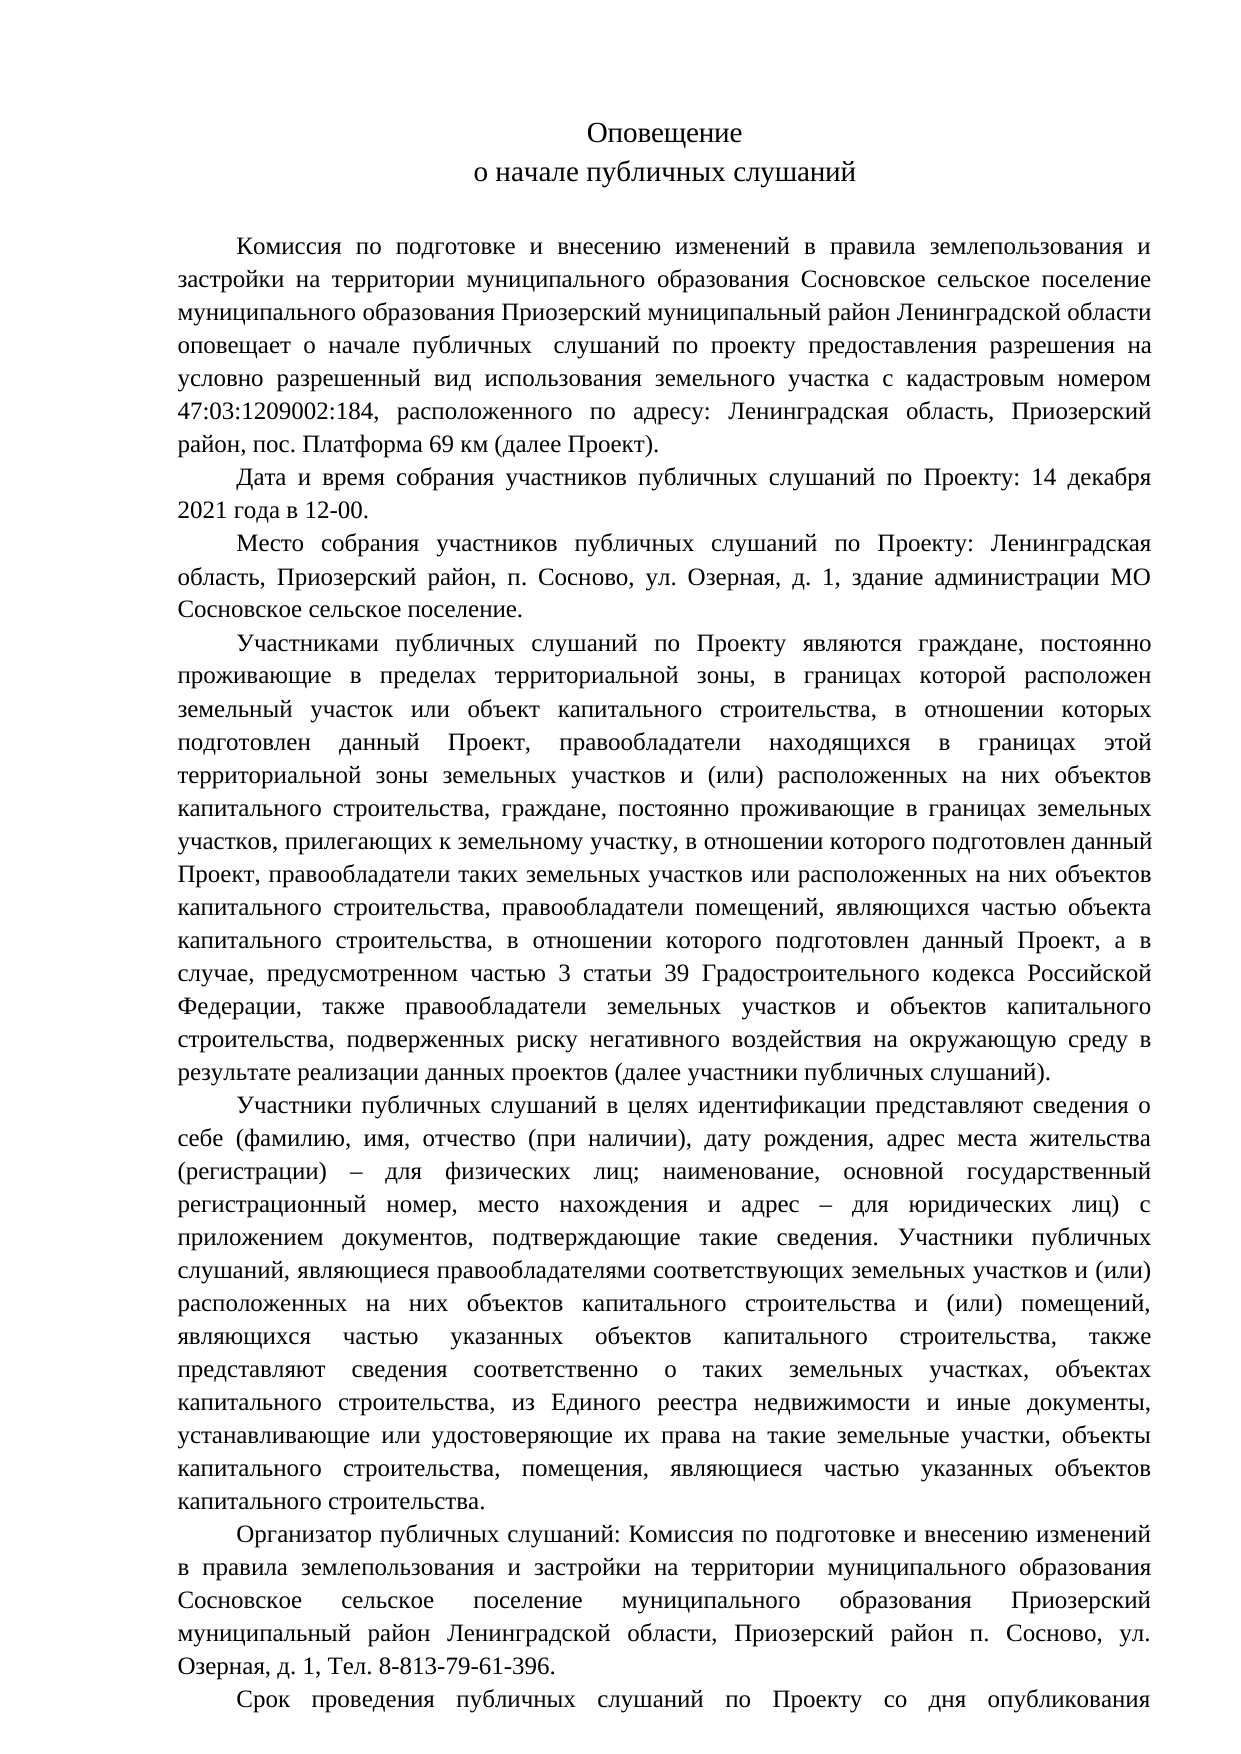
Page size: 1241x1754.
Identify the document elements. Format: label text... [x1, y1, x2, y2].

title Оповещение [585, 115, 744, 149]
text Организатор публичных слушаний: Комиссия по подготовке и внесению изменений в правила землепользования и застройки на территории муниципального образования Сосновское сельское поселение муниципального образования Приозерский муниципальный район Ленинградской области, Приозерский район п. Сосново, ул. Озерная, д. 1, Тел. 8-813-79-61-396. [177, 1519, 1152, 1680]
text Комиссия по подготовке и внесению изменений в правила землепользования и застройки на территории муниципального образования Сосновское сельское поселение муниципального образования Приозерский муниципальный район Ленинградской области оповещает о начале публичных слушаний по проекту предоставления разрешения на условно разрешенный вид использования земельного участка с кадастровым номером 47:03:1209002:184, расположенного по адресу: Ленинградская область, Приозерский район, пос. Платформа 69 км (далее Проект). [177, 231, 1152, 458]
title о начале публичных слушаний [472, 154, 857, 188]
text Участниками публичных слушаний по Проекту являются граждане, постоянно проживающие в пределах территориальной зоны, в границах которой расположен земельный участок или объект капитального строительства, в отношении которых подготовлен данный Проект, правообладатели находящихся в границах этой территориальной зоны земельных участков и (или) расположенных на них объектов капитального строительства, граждане, постоянно проживающие в границах земельных участков, прилегающих к земельному участку, в отношении которого подготовлен данный Проект, правообладатели таких земельных участков или расположенных на них объектов капитального строительства, правообладатели помещений, являющихся частью объекта капитального строительства, в отношении которого подготовлен данный Проект, а в случае, предусмотренном частью 3 статьи 39 Градостроительного кодекса Российской Федерации, также правообладатели земельных участков и объектов капитального строительства, подверженных риску негативного воздействия на окружающую среду в результате реализации данных проектов (далее участники публичных слушаний). [177, 628, 1152, 1086]
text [177, 1684, 1151, 1713]
text Участники публичных слушаний в целях идентификации представляют сведения о себе (фамилию, имя, отчество (при наличии), дату рождения, адрес места жительства (регистрации) – для физических лиц; наименование, основной государственный регистрационный номер, место нахождения и адрес – для юридических лиц) с приложением документов, подтверждающие такие сведения. Участники публичных слушаний, являющиеся правообладателями соответствующих земельных участков и (или) расположенных на них объектов капитального строительства и (или) помещений, являющихся частью указанных объектов капитального строительства, также представляют сведения соответственно о таких земельных участках, объектах капитального строительства, из Единого реестра недвижимости и иные документы, устанавливающие или удостоверяющие их права на такие земельные участки, объекты капитального строительства, помещения, являющиеся частью указанных объектов капитального строительства. [177, 1090, 1152, 1515]
text Место собрания участников публичных слушаний по Проекту: Ленинградская область, Приозерский район, п. Сосново, ул. Озерная, д. 1, здание администрации МО Сосновское сельское поселение. [177, 528, 1152, 623]
text Дата и время собрания участников публичных слушаний по Проекту: 14 декабря 2021 года в 12-00. [177, 462, 1152, 524]
